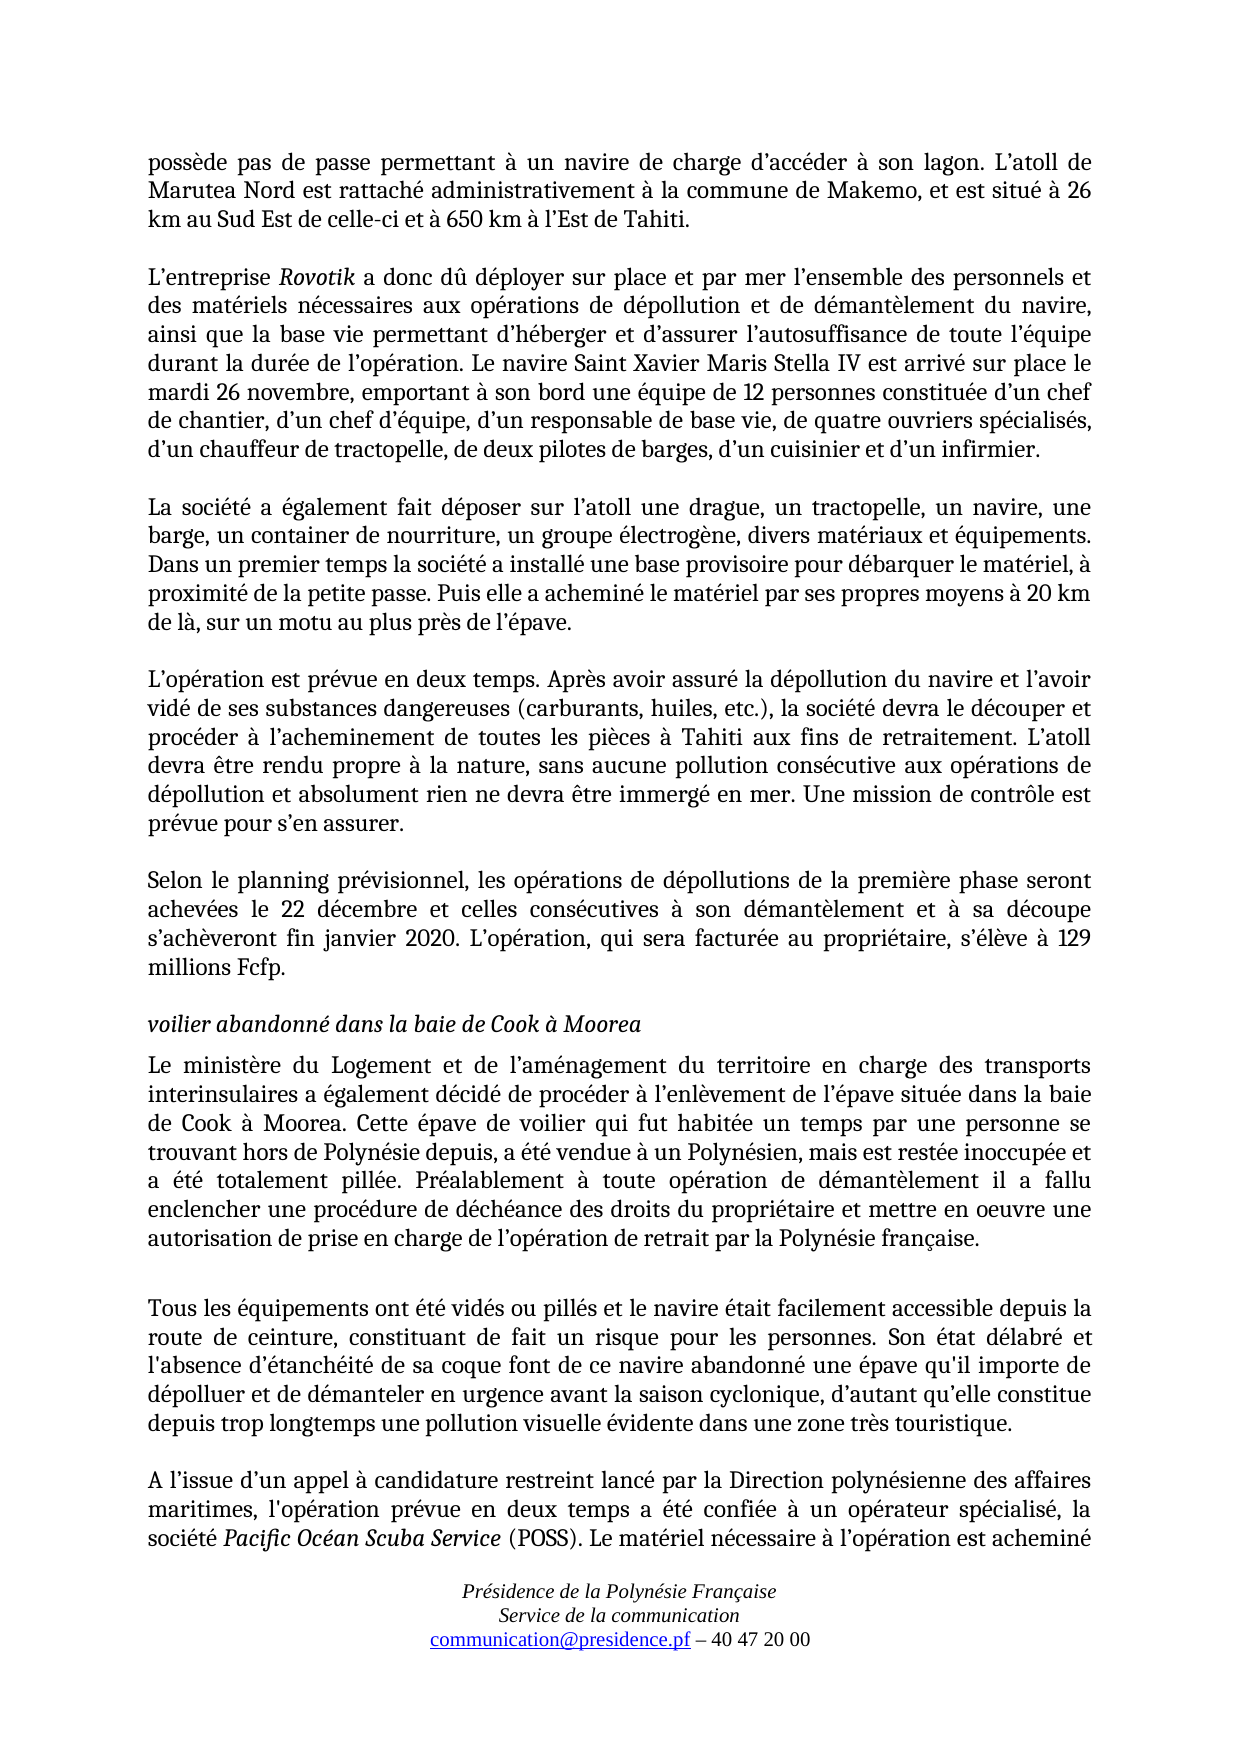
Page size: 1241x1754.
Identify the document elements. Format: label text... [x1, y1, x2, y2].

text Selon le planning prévisionnel, les opérations de dépollutions de la première phase seront achevées le 22 décembre et celles consécutives à son démantèlement et à sa découpe s’achèveront fin janvier 2020. L’opération, qui sera facturée au propriétaire, s’élève à 129 millions Fcfp. [148, 866, 1093, 981]
text L’opération est prévue en deux temps. Après avoir assuré la dépollution du navire et l’avoir vidé de ses substances dangereuses (carburants, huiles, etc.), la société devra le découper et procéder à l’acheminement de toutes les pièces à Tahiti aux fins de retraitement. L’atoll devra être rendu propre à la nature, sans aucune pollution consécutive aux opérations de dépollution et absolument rien ne devra être immergé en mer. Une mission de contrôle est prévue pour s’en assurer. [148, 665, 1093, 838]
text Tous les équipements ont été vidés ou pillés et le navire était facilement accessible depuis la route de ceinture, constituant de fait un risque pour les personnes. Son état délabré et l'absence d’étanchéité de sa coque font de ce navire abandonné une épave qu'il importe de dépolluer et de démanteler en urgence avant la saison cyclonique, d’autant qu’elle constitue depuis trop longtemps une pollution visuelle évidente dans une zone très touristique. [148, 1294, 1093, 1438]
text L’entreprise Rovotik a donc dû déployer sur place et par mer l’ensemble des personnels et des matériels nécessaires aux opérations de dépollution et de démantèlement du navire, ainsi que la base vie permettant d’héberger et d’assurer l’autosuffisance de toute l’équipe durant la durée de l’opération. Le navire Saint Xavier Maris Stella IV est arrivé sur place le mardi 26 novembre, emportant à son bord une équipe de 12 personnes constituée d’un chef de chantier, d’un chef d’équipe, d’un responsable de base vie, de quatre ouvriers spécialisés, d’un chauffeur de tractopelle, de deux pilotes de barges, d’un cuisinier et d’un infirmier. [148, 263, 1093, 464]
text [148, 148, 1093, 234]
text voilier abandonné dans la baie de Cook à Moorea [148, 1010, 1093, 1039]
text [148, 1466, 1093, 1553]
text Le ministère du Logement et de l’aménagement du territoire en charge des transports interinsulaires a également décidé de procéder à l’enlèvement de l’épave située dans la baie de Cook à Moorea. Cette épave de voilier qui fut habitée un temps par une personne se trouvant hors de Polynésie depuis, a été vendue à un Polynésien, mais est restée inoccupée et a été totalement pillée. Préalablement à toute opération de démantèlement il a fallu enclencher une procédure de déchéance des droits du propriétaire et mettre en oeuvre une autorisation de prise en charge de l’opération de retrait par la Polynésie française. [148, 1051, 1093, 1253]
text La société a également fait déposer sur l’atoll une drague, un tractopelle, un navire, une barge, un container de nourriture, un groupe électrogène, divers matériaux et équipements. Dans un premier temps la société a installé une base provisoire pour débarquer le matériel, à proximité de la petite passe. Puis elle a acheminé le matériel par ses propres moyens à 20 km de là, sur un motu au plus près de l’épave. [148, 493, 1093, 636]
